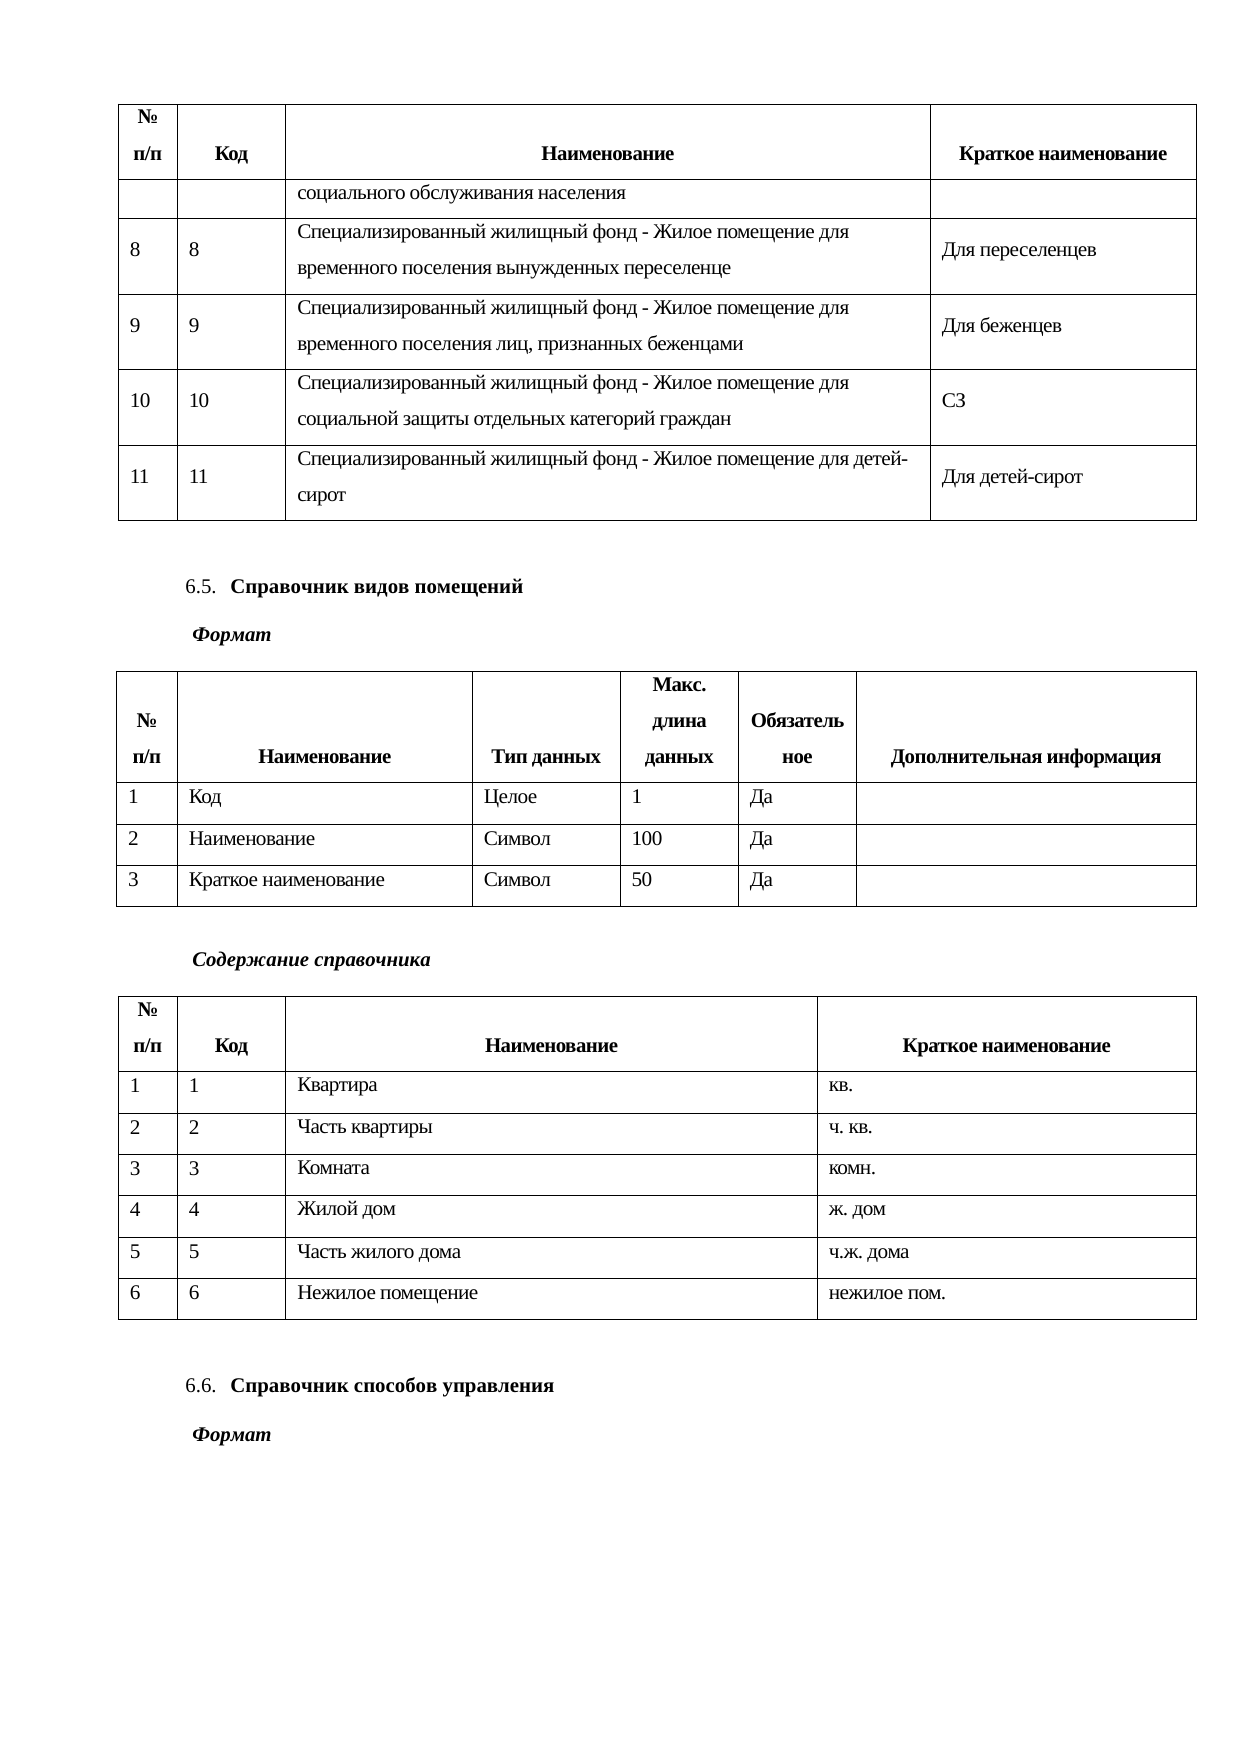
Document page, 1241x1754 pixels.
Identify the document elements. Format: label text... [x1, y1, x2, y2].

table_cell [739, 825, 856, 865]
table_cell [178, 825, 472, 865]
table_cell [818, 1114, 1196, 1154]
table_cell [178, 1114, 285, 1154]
text Содержание справочника [118, 947, 1181, 971]
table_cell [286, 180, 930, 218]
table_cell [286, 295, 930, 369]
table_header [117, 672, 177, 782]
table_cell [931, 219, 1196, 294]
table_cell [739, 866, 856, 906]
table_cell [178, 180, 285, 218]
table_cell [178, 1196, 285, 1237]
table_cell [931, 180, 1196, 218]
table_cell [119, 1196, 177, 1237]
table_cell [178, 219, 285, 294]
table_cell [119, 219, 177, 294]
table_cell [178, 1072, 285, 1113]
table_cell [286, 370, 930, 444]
text Справочник видов помещений [185, 573, 1181, 598]
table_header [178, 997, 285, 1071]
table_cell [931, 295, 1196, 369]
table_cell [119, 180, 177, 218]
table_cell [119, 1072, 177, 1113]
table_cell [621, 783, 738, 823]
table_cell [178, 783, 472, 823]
text Справочник способов управления [185, 1373, 1181, 1397]
text Формат [118, 622, 1181, 646]
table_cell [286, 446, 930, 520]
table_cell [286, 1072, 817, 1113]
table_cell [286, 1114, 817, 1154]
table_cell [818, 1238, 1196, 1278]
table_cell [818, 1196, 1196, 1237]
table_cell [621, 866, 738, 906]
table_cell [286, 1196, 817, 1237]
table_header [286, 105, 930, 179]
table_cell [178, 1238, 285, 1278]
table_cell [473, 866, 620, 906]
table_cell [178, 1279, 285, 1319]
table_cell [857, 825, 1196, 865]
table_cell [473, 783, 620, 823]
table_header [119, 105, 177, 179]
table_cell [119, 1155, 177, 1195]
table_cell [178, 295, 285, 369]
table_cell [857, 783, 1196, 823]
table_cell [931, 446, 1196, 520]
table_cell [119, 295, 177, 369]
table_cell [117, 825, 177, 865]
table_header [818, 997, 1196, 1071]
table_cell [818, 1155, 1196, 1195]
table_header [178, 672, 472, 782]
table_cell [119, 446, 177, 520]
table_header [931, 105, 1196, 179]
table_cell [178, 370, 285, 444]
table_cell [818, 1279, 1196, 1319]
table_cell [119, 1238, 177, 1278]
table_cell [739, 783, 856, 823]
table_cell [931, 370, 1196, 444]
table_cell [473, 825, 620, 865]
text Формат [118, 1422, 1181, 1446]
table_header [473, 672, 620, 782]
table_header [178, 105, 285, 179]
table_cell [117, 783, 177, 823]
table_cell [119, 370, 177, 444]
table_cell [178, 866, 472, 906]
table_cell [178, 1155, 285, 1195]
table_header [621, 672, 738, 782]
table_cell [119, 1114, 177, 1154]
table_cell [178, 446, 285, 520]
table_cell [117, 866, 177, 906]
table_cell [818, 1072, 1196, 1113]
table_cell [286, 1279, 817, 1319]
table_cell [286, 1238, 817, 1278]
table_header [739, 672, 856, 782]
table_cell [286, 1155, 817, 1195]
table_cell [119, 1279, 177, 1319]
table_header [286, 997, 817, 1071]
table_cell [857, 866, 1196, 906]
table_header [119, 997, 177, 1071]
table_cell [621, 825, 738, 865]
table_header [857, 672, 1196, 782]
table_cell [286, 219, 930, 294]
